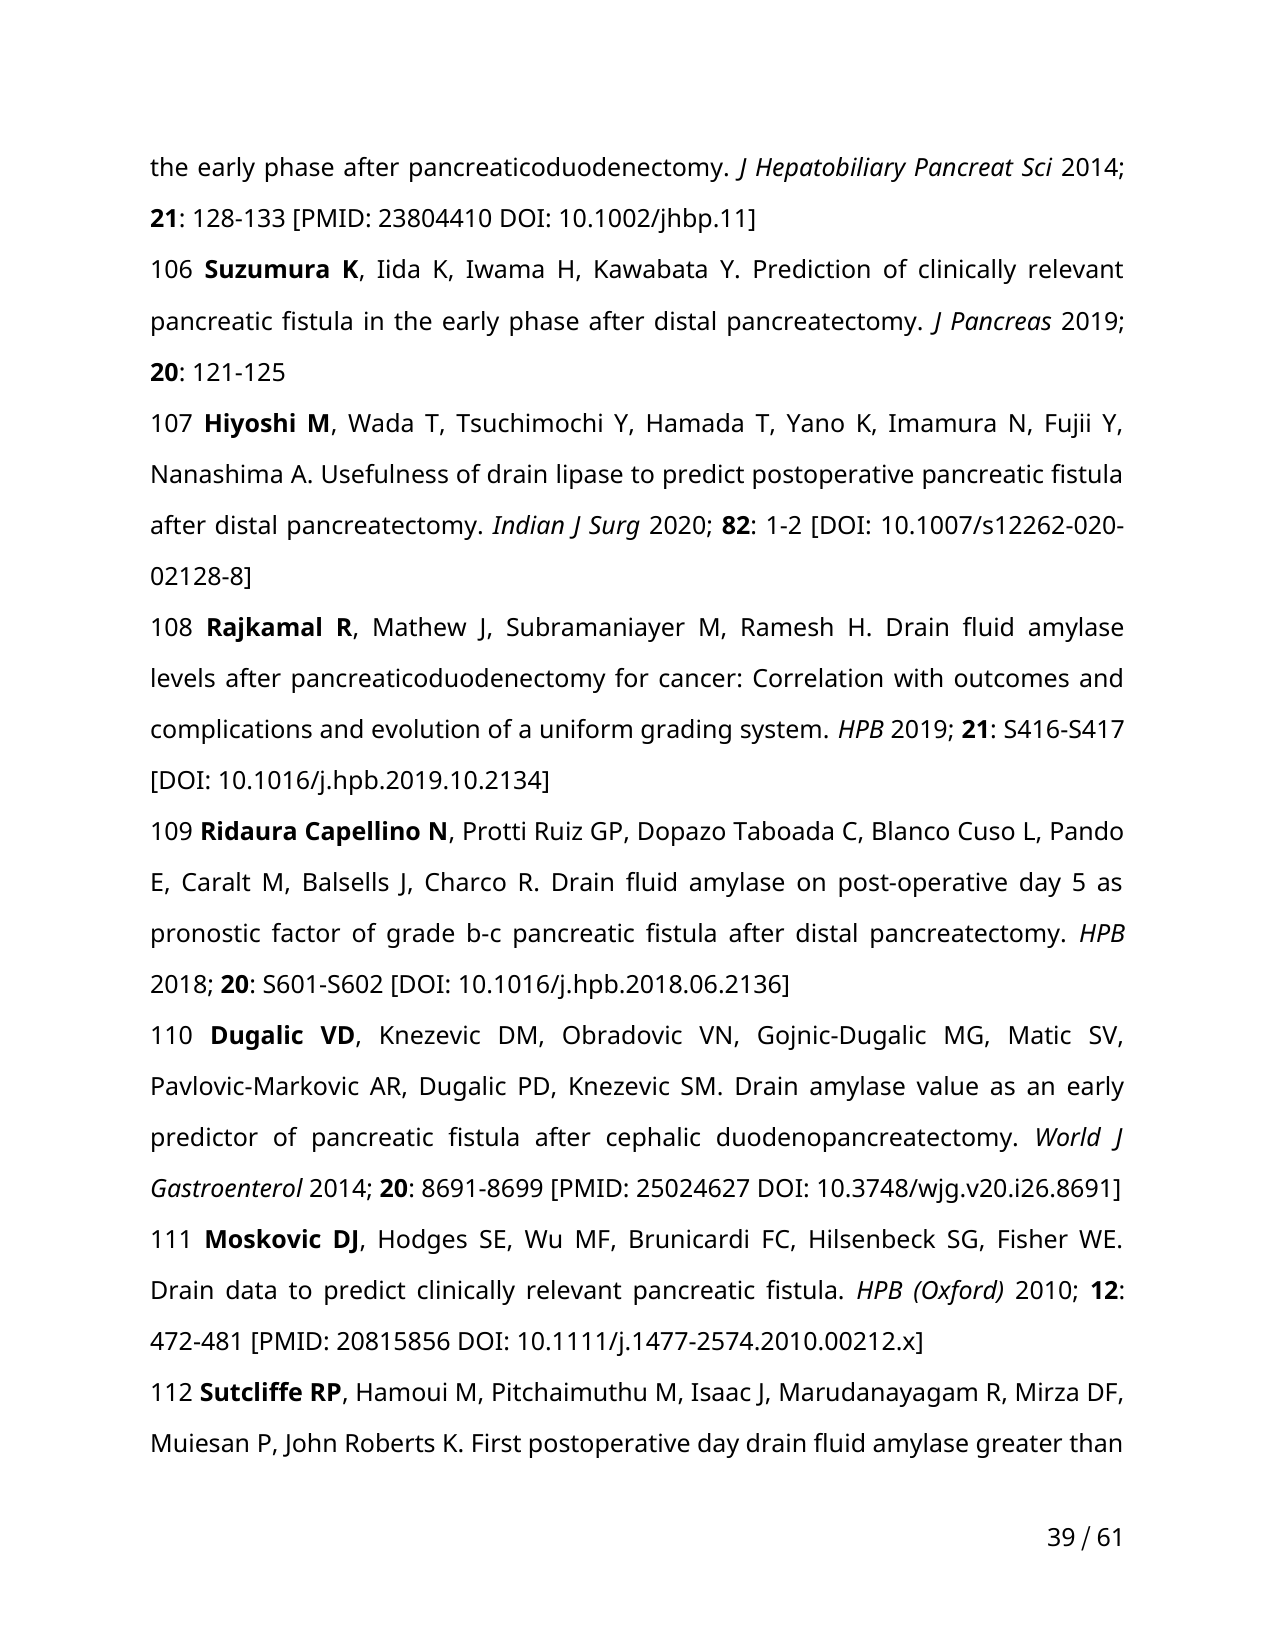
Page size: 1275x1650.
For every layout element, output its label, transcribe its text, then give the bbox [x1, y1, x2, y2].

text 111 Moskovic DJ, Hodges SE, Wu MF, Brunicardi FC, Hilsenbeck SG, Fisher WE. Drain data to predict clinically relevant pancreatic fistula. HPB (Oxford) 2010; 12: 472-481 [PMID: 20815856 DOI: 10.1111/j.1477-2574.2010.00212.x] [150, 1222, 1125, 1358]
text 108 Rajkamal R, Mathew J, Subramaniayer M, Ramesh H. Drain fluid amylase levels after pancreaticoduodenectomy for cancer: Correlation with outcomes and complications and evolution of a uniform grading system. HPB 2019; 21: S416-S417 [DOI: 10.1016/j.hpb.2019.10.2134] [150, 609, 1125, 797]
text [150, 150, 1125, 235]
text 107 Hiyoshi M, Wada T, Tsuchimochi Y, Hamada T, Yano K, Imamura N, Fujii Y, Nanashima A. Usefulness of drain lipase to predict postoperative pancreatic fistula after distal pancreatectomy. Indian J Surg 2020; 82: 1-2 [DOI: 10.1007/s12262-020-02128-8] [150, 405, 1125, 592]
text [150, 1375, 1125, 1460]
text 110 Dugalic VD, Knezevic DM, Obradovic VN, Gojnic-Dugalic MG, Matic SV, Pavlovic-Markovic AR, Dugalic PD, Knezevic SM. Drain amylase value as an early predictor of pancreatic fistula after cephalic duodenopancreatectomy. World J Gastroenterol 2014; 20: 8691-8699 [PMID: 25024627 DOI: 10.3748/wjg.v20.i26.8691] [150, 1018, 1125, 1205]
text 109 Ridaura Capellino N, Protti Ruiz GP, Dopazo Taboada C, Blanco Cuso L, Pando E, Caralt M, Balsells J, Charco R. Drain fluid amylase on post-operative day 5 as pronostic factor of grade b-c pancreatic fistula after distal pancreatectomy. HPB 2018; 20: S601-S602 [DOI: 10.1016/j.hpb.2018.06.2136] [150, 813, 1125, 1001]
text 106 Suzumura K, Iida K, Iwama H, Kawabata Y. Prediction of clinically relevant pancreatic fistula in the early phase after distal pancreatectomy. J Pancreas 2019; 20: 121-125 [150, 252, 1125, 388]
